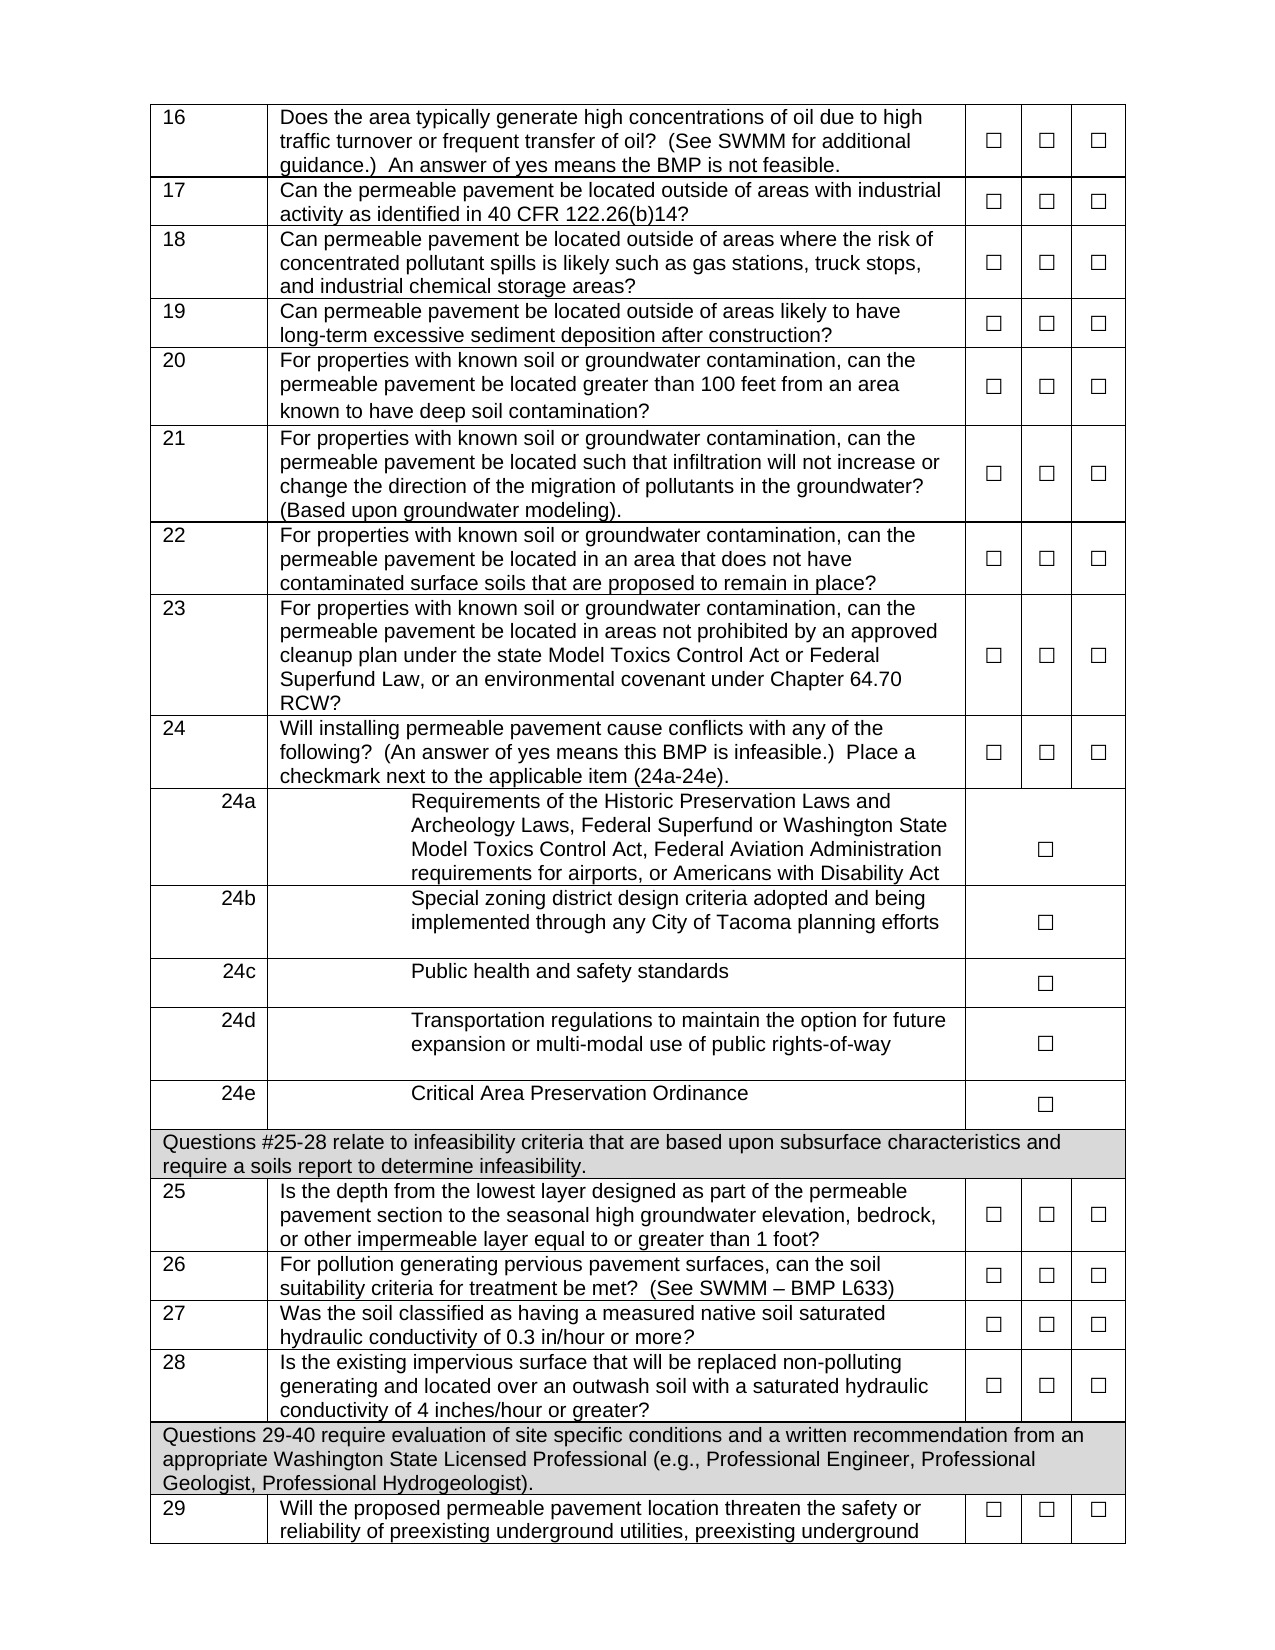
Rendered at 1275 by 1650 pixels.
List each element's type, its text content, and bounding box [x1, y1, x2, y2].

table_cell 19 [151, 299, 267, 347]
table_cell 24 [151, 716, 267, 788]
table_cell 20 [151, 348, 267, 424]
table_cell Questions #25-28 relate to infeasibility criteria that are based upon subsurface characteristics and require a soils report to determine infeasibility. [151, 1130, 1125, 1178]
table_cell 23 [151, 595, 267, 715]
table_cell For pollution generating pervious pavement surfaces, can the soil suitability criteria for treatment be met? (See SWMM – BMP L633) [268, 1252, 965, 1299]
table_cell Critical Area Preservation Ordinance [268, 1081, 965, 1129]
table_cell 25 [151, 1179, 267, 1251]
table_cell Special zoning district design criteria adopted and being implemented through any City of Tacoma planning efforts [268, 886, 965, 958]
table_cell Requirements of the Historic Preservation Laws and Archeology Laws, Federal Superfund or Washington State Model Toxics Control Act, Federal Aviation Administration requirements for airports, or Americans with Disability Act [268, 789, 965, 885]
table_cell For properties with known soil or groundwater contamination, can the permeable pavement be located in an area that does not have contaminated surface soils that are proposed to remain in place? [268, 523, 965, 594]
table_cell 28 [151, 1350, 267, 1421]
table_cell [966, 789, 1125, 885]
table_cell 27 [151, 1301, 267, 1348]
table_cell 24b [151, 886, 267, 958]
table_cell For properties with known soil or groundwater contamination, can the permeable pavement be located in areas not prohibited by an approved cleanup plan under the state Model Toxics Control Act or Federal Superfund Law, or an environmental covenant under Chapter 64.70 RCW? [268, 595, 965, 715]
table_cell 16 [151, 105, 267, 176]
table_cell For properties with known soil or groundwater contamination, can the permeable pavement be located greater than 100 feet from an area known to have deep soil contamination? [268, 348, 965, 424]
table_cell 22 [151, 523, 267, 594]
table_cell 18 [151, 226, 267, 298]
table_cell Transportation regulations to maintain the option for future expansion or multi-modal use of public rights-of-way [268, 1008, 965, 1080]
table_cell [268, 1495, 965, 1543]
table_cell Can permeable pavement be located outside of areas likely to have long-term excessive sediment deposition after construction? [268, 299, 965, 347]
table_cell 21 [151, 426, 267, 521]
table_cell Was the soil classified as having a measured native soil saturated hydraulic conductivity of 0.3 in/hour or more? [268, 1301, 965, 1348]
table_cell For properties with known soil or groundwater contamination, can the permeable pavement be located such that infiltration will not increase or change the direction of the migration of pollutants in the groundwater? (Based upon groundwater modeling). [268, 426, 965, 521]
table_cell Is the depth from the lowest layer designed as part of the permeable pavement section to the seasonal high groundwater elevation, bedrock, or other impermeable layer equal to or greater than 1 foot? [268, 1179, 965, 1251]
table_cell Will installing permeable pavement cause conflicts with any of the following? (An answer of yes means this BMP is infeasible.) Place a checkmark next to the applicable item (24a-24e). [268, 716, 965, 788]
table_cell Can permeable pavement be located outside of areas where the risk of concentrated pollutant spills is likely such as gas stations, truck stops, and industrial chemical storage areas? [268, 226, 965, 298]
table_cell Is the existing impervious surface that will be replaced non-polluting generating and located over an outwash soil with a saturated hydraulic conductivity of 4 inches/hour or greater? [268, 1350, 965, 1421]
table_cell Public health and safety standards [268, 959, 965, 1007]
table_cell 24d [151, 1008, 267, 1080]
table_cell 24e [151, 1081, 267, 1129]
table_cell 17 [151, 178, 267, 225]
table_cell Does the area typically generate high concentrations of oil due to high traffic turnover or frequent transfer of oil? (See SWMM for additional guidance.) An answer of yes means the BMP is not feasible. [268, 105, 965, 176]
table_cell 29 [151, 1495, 267, 1543]
table_cell 24c [151, 959, 267, 1007]
table_cell 24a [151, 789, 267, 885]
table_cell 26 [151, 1252, 267, 1299]
table_cell Can the permeable pavement be located outside of areas with industrial activity as identified in 40 CFR 122.26(b)14? [268, 178, 965, 225]
table_cell Questions 29-40 require evaluation of site specific conditions and a written recommendation from an appropriate Washington State Licensed Professional (e.g., Professional Engineer, Professional Geologist, Professional Hydrogeologist). [151, 1423, 1125, 1494]
